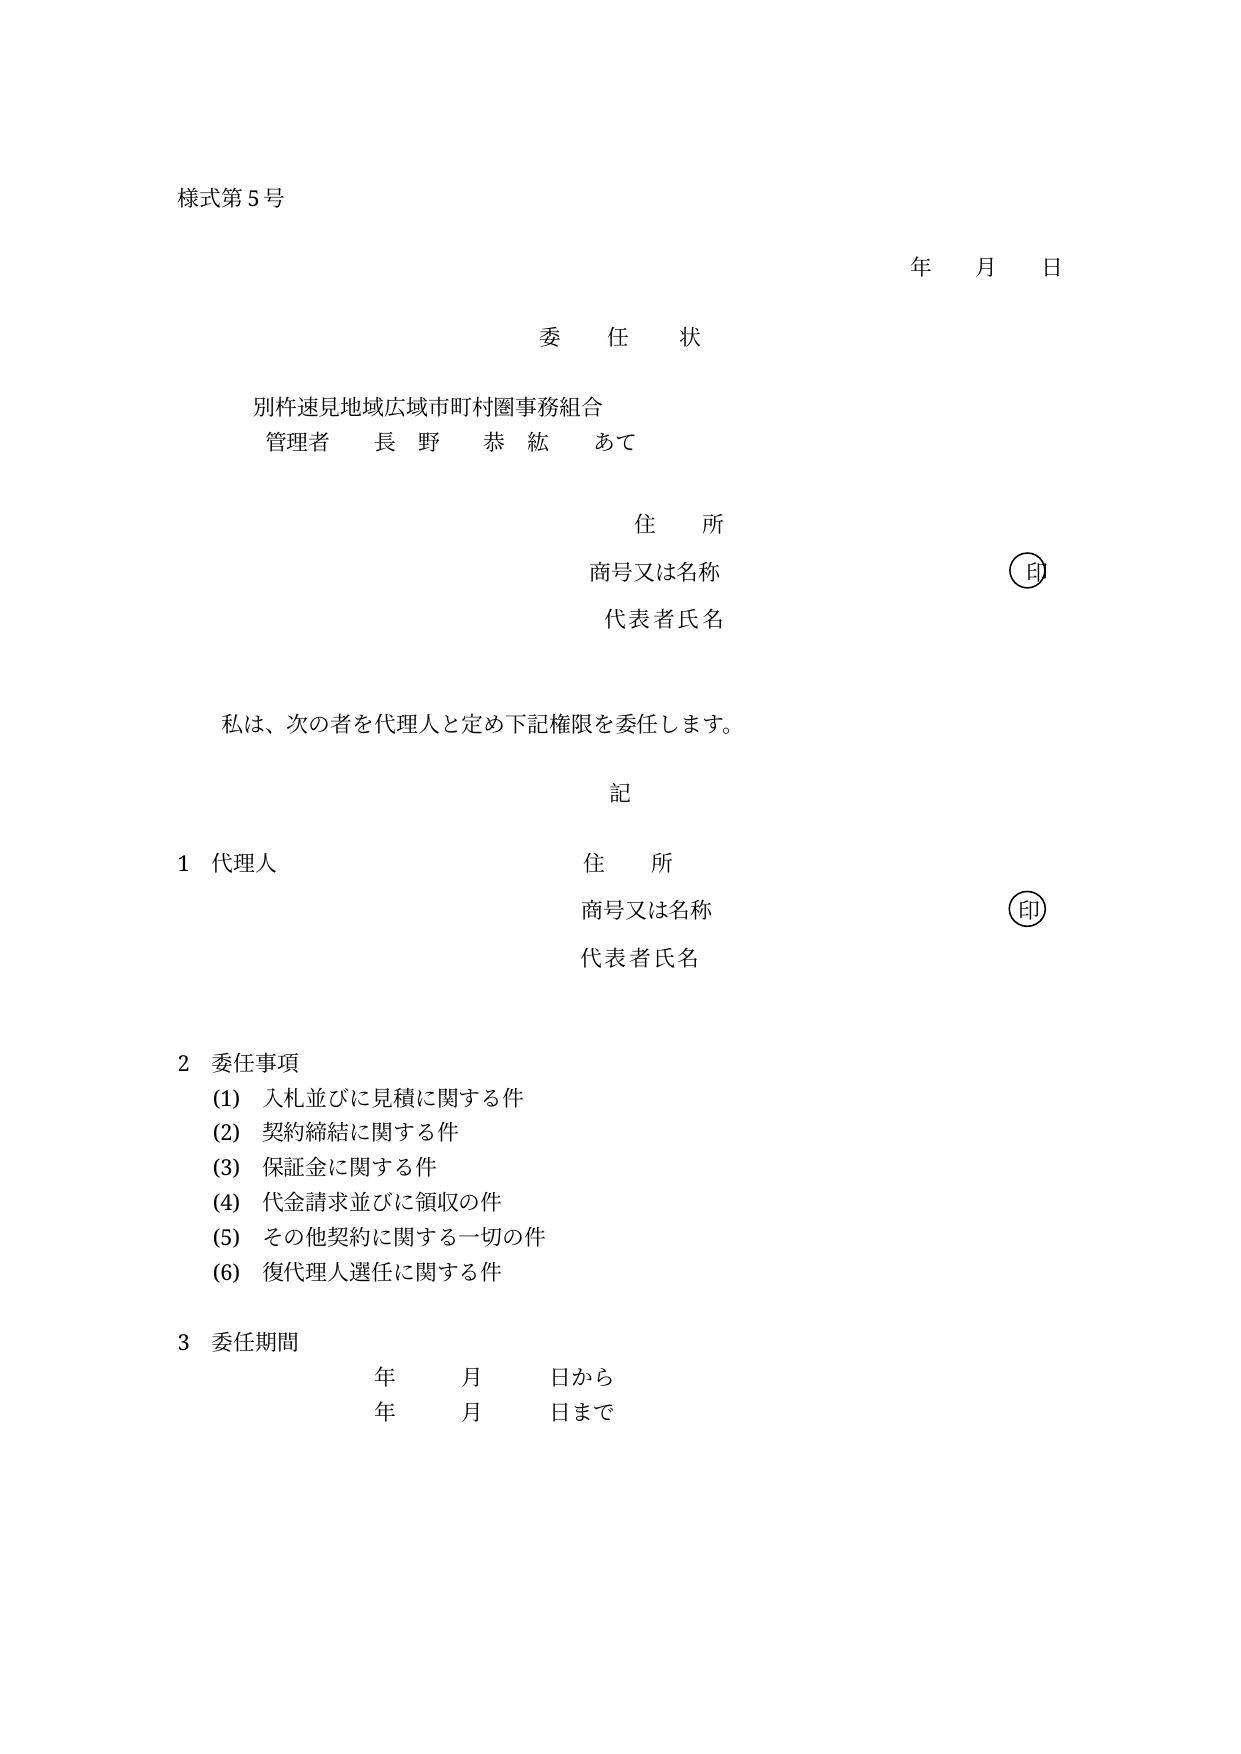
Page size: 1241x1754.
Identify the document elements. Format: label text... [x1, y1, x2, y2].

text 別杵速見地域広域市町村圏事務組合 [209, 388, 1063, 423]
text 2 委任事項 [177, 1044, 1063, 1079]
text (6) 復代理人選任に関する件 [213, 1253, 1063, 1288]
text 1 代理人 住所 [177, 845, 768, 879]
text 年 月 日から [177, 1358, 1063, 1393]
text 商号又は名称 印 [177, 553, 1048, 588]
text 私は、次の者を代理人と定め下記権限を委任します。 [177, 705, 1063, 740]
text (2) 契約締結に関する件 [213, 1114, 1063, 1149]
text 代表者氏名 [177, 600, 723, 635]
text 記 [177, 775, 1063, 810]
text (1) 入札並びに見積に関する件 [213, 1079, 1063, 1114]
text 年 月 日 [177, 249, 1063, 284]
text 3 委任期間 [177, 1323, 1063, 1358]
text 委任状 [177, 319, 1063, 353]
text 管理者 長 野 恭 紘 あて [177, 423, 1063, 458]
text (3) 保証金に関する件 [213, 1149, 1063, 1184]
text 代表者氏名 [580, 939, 723, 974]
text 住所 [177, 506, 724, 541]
text 商号又は名称 印 [581, 892, 1063, 927]
text (4) 代金請求並びに領収の件 [213, 1184, 1063, 1219]
text (5) その他契約に関する一切の件 [213, 1219, 1063, 1253]
text 年 月 日まで [177, 1393, 1063, 1428]
text 様式第5号 [177, 179, 1063, 214]
